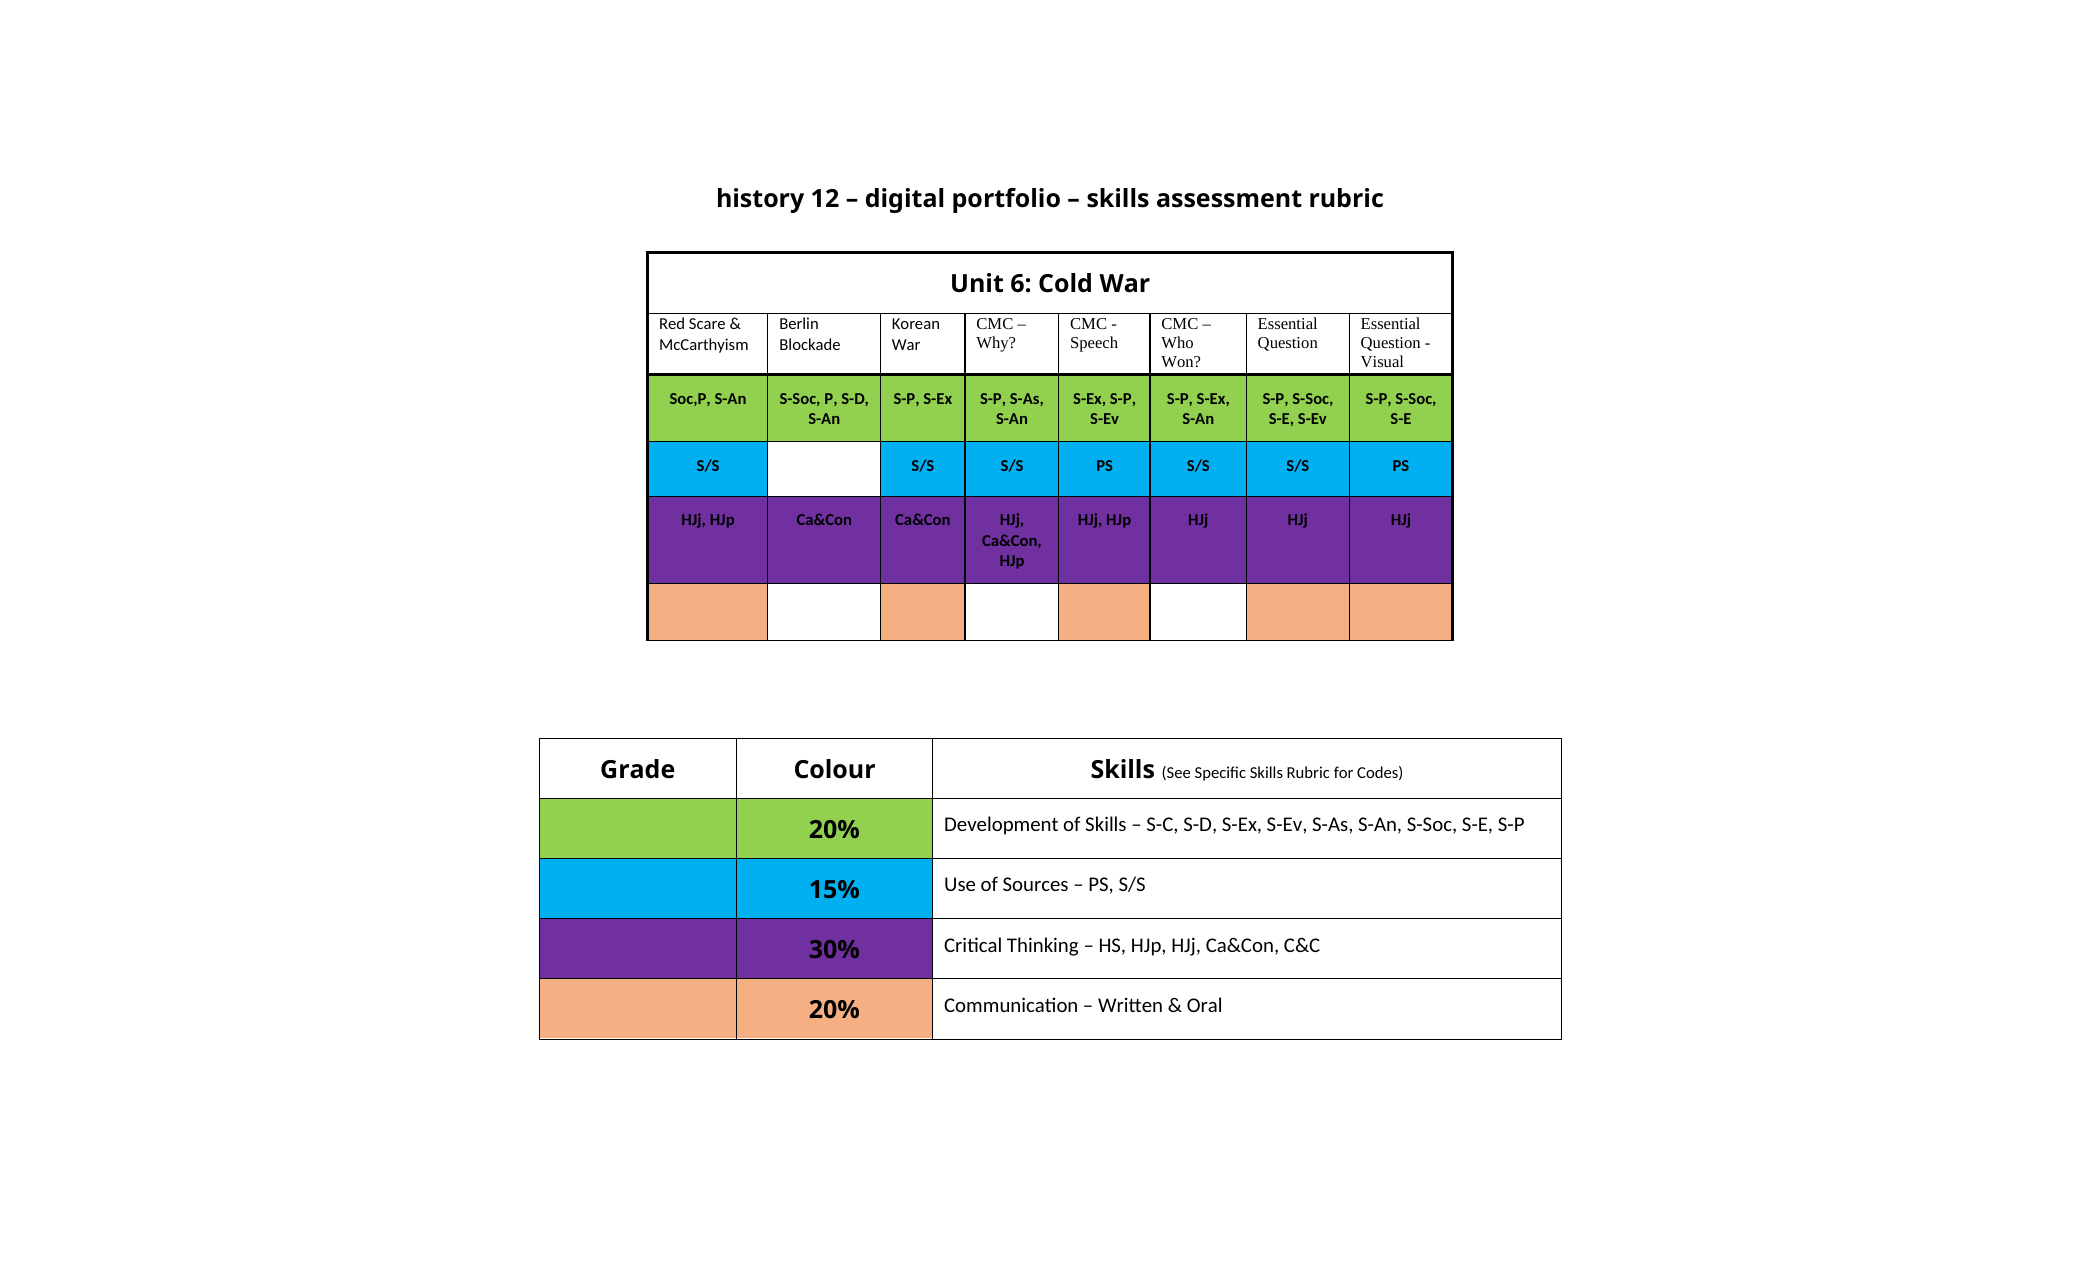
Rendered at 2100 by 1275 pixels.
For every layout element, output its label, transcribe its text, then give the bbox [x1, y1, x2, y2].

table_cell PS [1059, 442, 1149, 496]
table_header Skills (See Specific Skills Rubric for Codes) [933, 739, 1561, 798]
table_cell S-Soc, P, S-D, S-An [768, 376, 880, 441]
table_cell Critical Thinking – HS, HJp, HJj, Ca&Con, C&C [933, 919, 1561, 978]
table_cell [540, 799, 736, 858]
table_cell S-Ex, S-P, S-Ev [1059, 376, 1149, 441]
table_cell HJj [1151, 497, 1246, 583]
table_cell [540, 859, 736, 918]
table_cell [1059, 584, 1149, 640]
table_cell [649, 584, 767, 640]
table_cell S/S [1151, 442, 1246, 496]
table_cell Berlin Blockade [768, 314, 880, 373]
table_cell S/S [649, 442, 767, 496]
table_cell 20% [737, 799, 932, 858]
table_header Grade [540, 739, 736, 798]
table_cell HJj, Ca&Con, HJp [966, 497, 1058, 583]
table_cell Use of Sources – PS, S/S [933, 859, 1561, 918]
table_header Colour [737, 739, 932, 798]
table_cell S/S [1247, 442, 1349, 496]
table_cell [1151, 584, 1246, 640]
table_cell 15% [737, 859, 932, 918]
table_cell Ca&Con [768, 497, 880, 583]
table_cell S/S [966, 442, 1058, 496]
table_cell Communication – Written & Oral [933, 979, 1561, 1038]
table_cell S-P, S-Soc, S-E, S-Ev [1247, 376, 1349, 441]
table_cell Soc,P, S-An [649, 376, 767, 441]
table_cell Red Scare & McCarthyism [649, 314, 767, 373]
text history 12 – digital portfolio – skills assessment rubric [75, 181, 2025, 215]
table_cell [540, 979, 736, 1038]
table_cell S-P, S-Soc, S-E [1350, 376, 1451, 441]
table_cell [1350, 584, 1451, 640]
table_cell S-P, S-Ex, S-An [1151, 376, 1246, 441]
table_cell CMC – Who Won? [1151, 314, 1246, 373]
table_cell Korean War [881, 314, 964, 373]
table_cell [881, 584, 964, 640]
table_header Unit 6: Cold War [649, 254, 1451, 313]
table_cell CMC - Speech [1059, 314, 1149, 373]
table_cell HJj, HJp [649, 497, 767, 583]
table_cell PS [1350, 442, 1451, 496]
table_cell Essential Question [1247, 314, 1349, 373]
table_cell [966, 584, 1058, 640]
table_cell [768, 442, 880, 496]
table_cell S/S [881, 442, 964, 496]
table_cell S-P, S-Ex [881, 376, 964, 441]
table_cell 30% [737, 919, 932, 978]
table_cell [540, 919, 736, 978]
table_cell HJj [1247, 497, 1349, 583]
table_cell HJj [1350, 497, 1451, 583]
table_cell CMC – Why? [966, 314, 1058, 373]
table_cell [768, 584, 880, 640]
table_cell S-P, S-As, S-An [966, 376, 1058, 441]
table_cell [1247, 584, 1349, 640]
table_cell HJj, HJp [1059, 497, 1149, 583]
table_cell Essential Question - Visual [1350, 314, 1451, 373]
table_cell Development of Skills – S-C, S-D, S-Ex, S-Ev, S-As, S-An, S-Soc, S-E, S-P [933, 799, 1561, 858]
table_cell Ca&Con [881, 497, 964, 583]
table_cell 20% [737, 979, 932, 1038]
